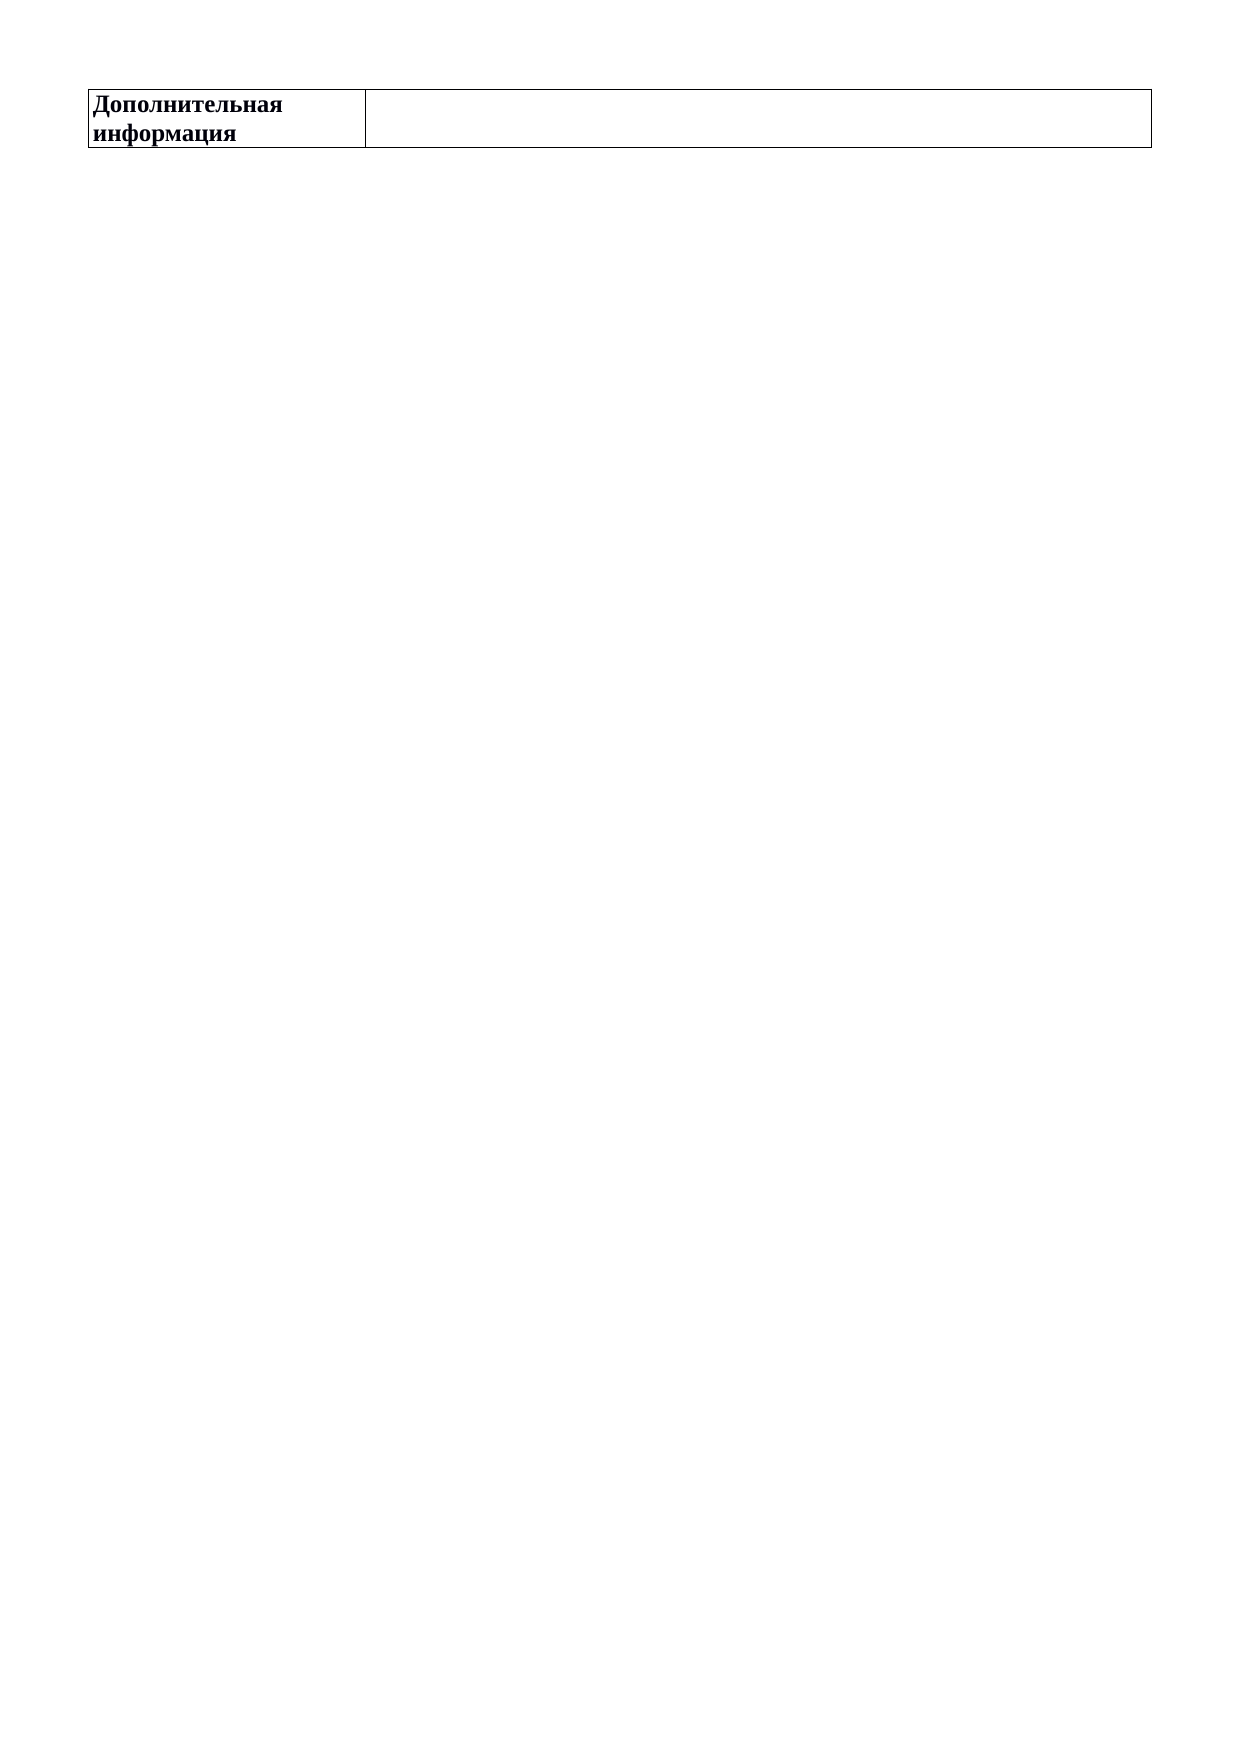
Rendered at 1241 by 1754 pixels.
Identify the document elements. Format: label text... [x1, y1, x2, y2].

table_cell [366, 90, 1151, 147]
table_cell Дополнительная информация [89, 90, 365, 147]
